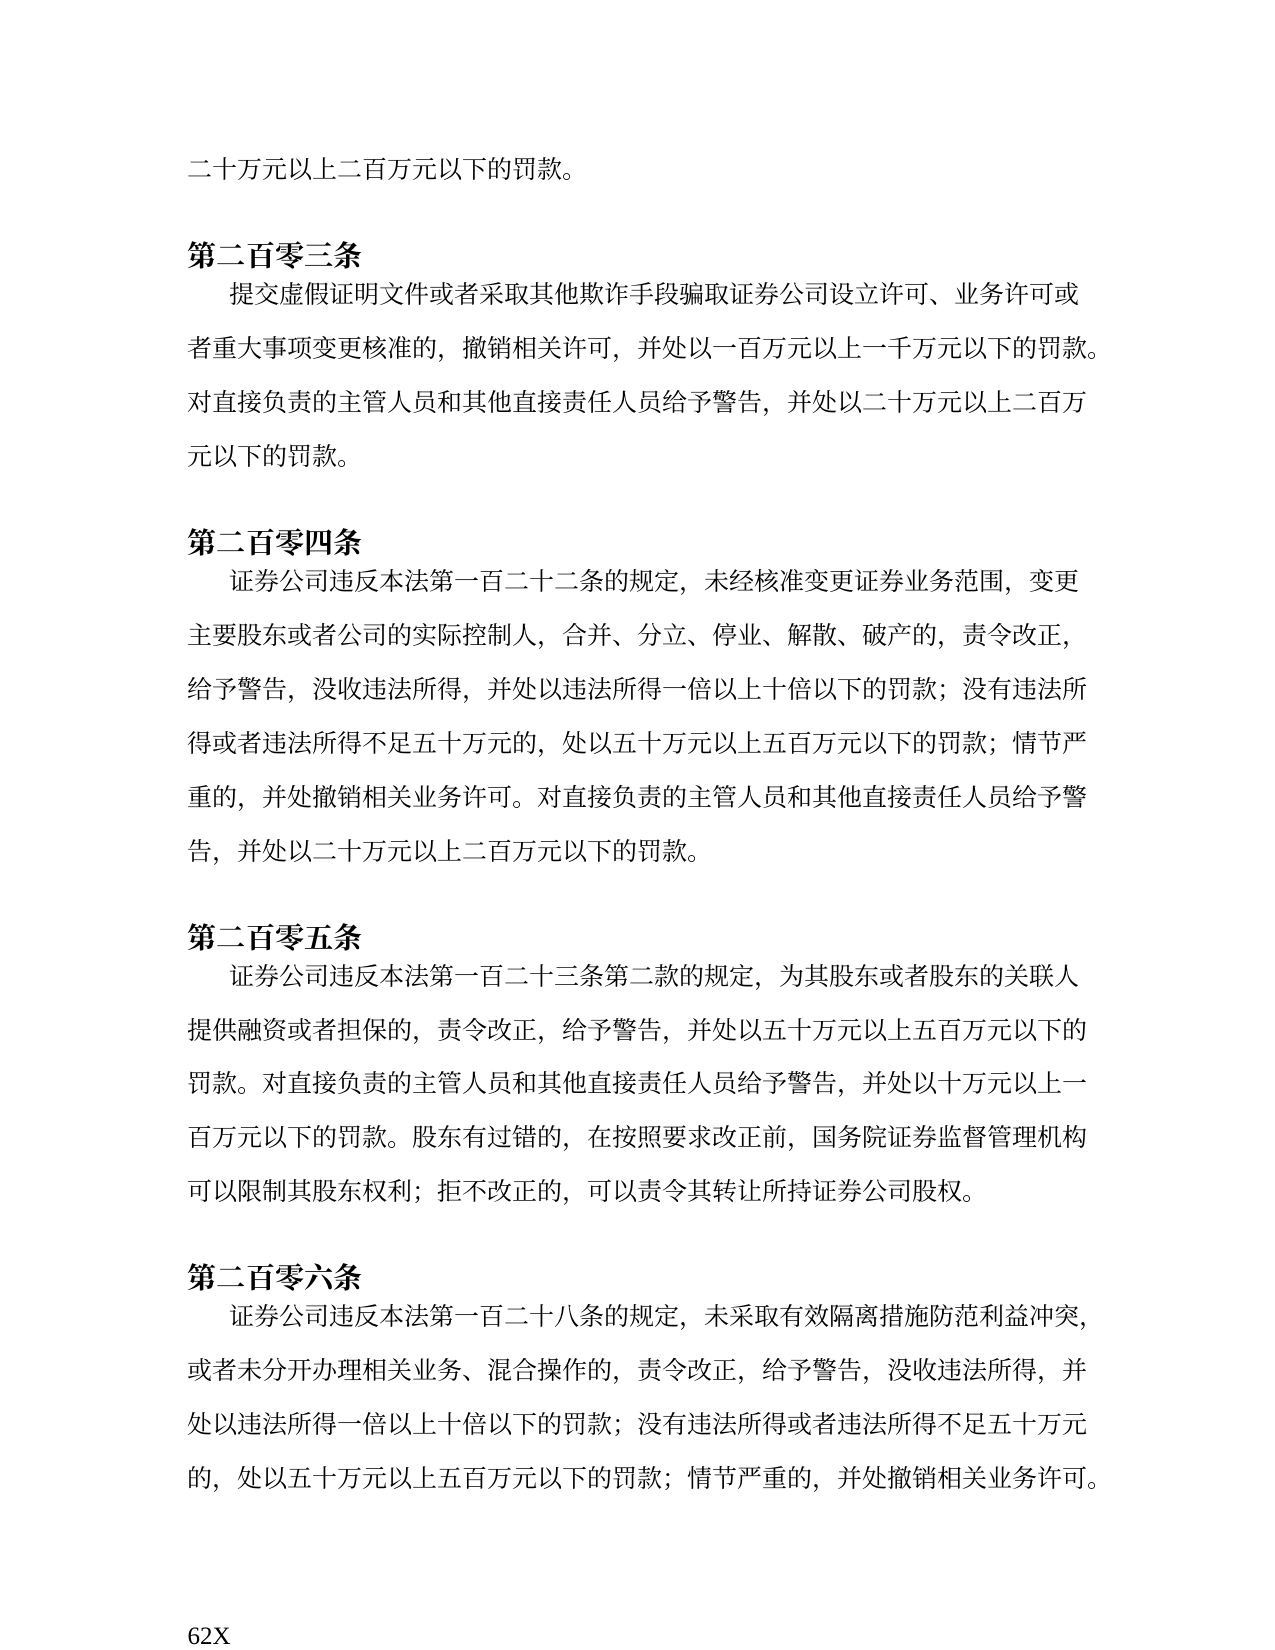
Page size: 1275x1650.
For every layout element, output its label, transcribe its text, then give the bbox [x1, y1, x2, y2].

text 提交虚假证明文件或者采取其他欺诈手段骗取证券公司设立许可、业务许可或者重大事项变更核准的，撤销相关许可，并处以一百万元以上一千万元以下的罚款。对直接负责的主管人员和其他直接责任人员给予警告，并处以二十万元以上二百万元以下的罚款。 [187, 275, 1087, 473]
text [187, 1297, 1087, 1494]
text 证券公司违反本法第一百二十二条的规定，未经核准变更证券业务范围，变更主要股东或者公司的实际控制人，合并、分立、停业、解散、破产的，责令改正，给予警告，没收违法所得，并处以违法所得一倍以上十倍以下的罚款；没有违法所得或者违法所得不足五十万元的，处以五十万元以上五百万元以下的罚款；情节严重的，并处撤销相关业务许可。对直接负责的主管人员和其他直接责任人员给予警告，并处以二十万元以上二百万元以下的罚款。 [187, 562, 1087, 867]
text 证券公司违反本法第一百二十三条第二款的规定，为其股东或者股东的关联人提供融资或者担保的，责令改正，给予警告，并处以五十万元以上五百万元以下的罚款。对直接负责的主管人员和其他直接责任人员给予警告，并处以十万元以上一百万元以下的罚款。股东有过错的，在按照要求改正前，国务院证券监督管理机构可以限制其股东权利；拒不改正的，可以责令其转让所持证券公司股权。 [187, 956, 1087, 1208]
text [187, 150, 1087, 186]
